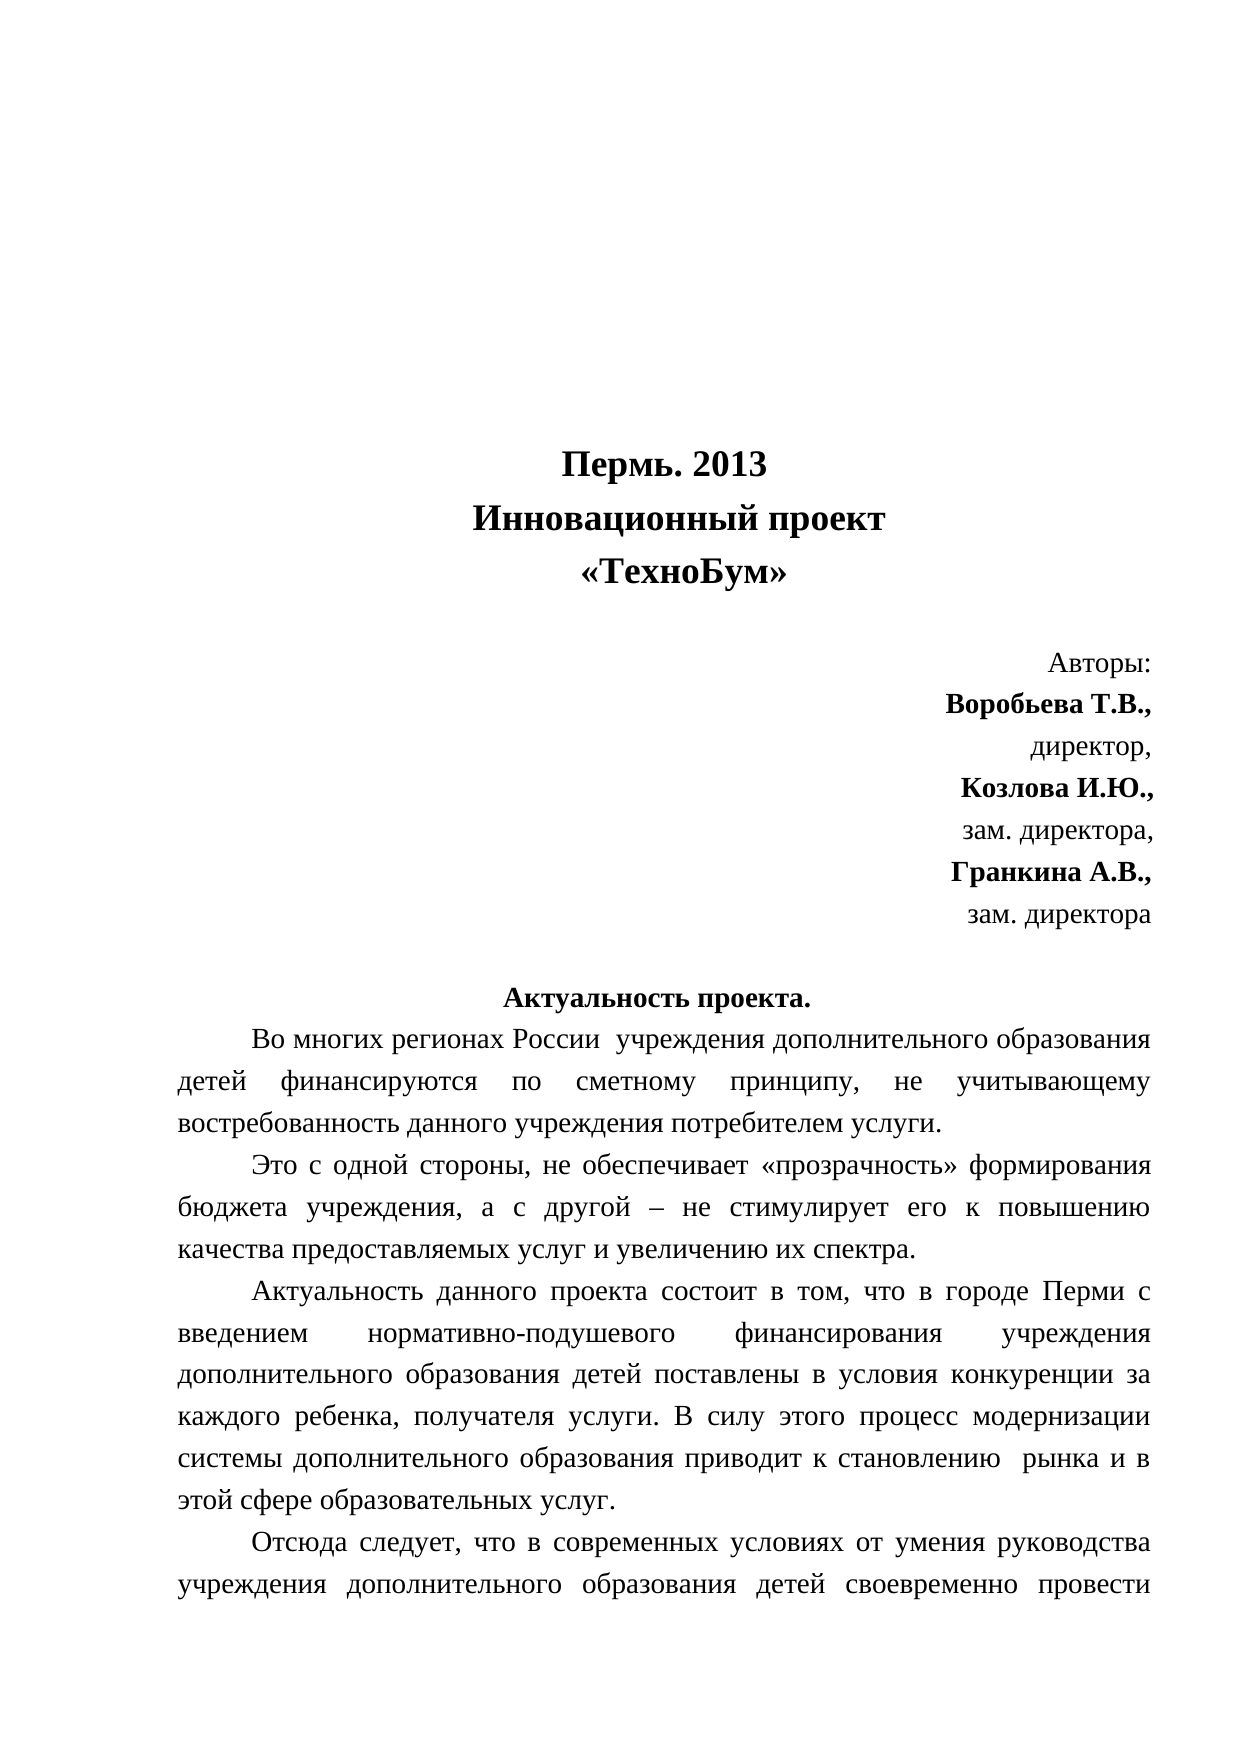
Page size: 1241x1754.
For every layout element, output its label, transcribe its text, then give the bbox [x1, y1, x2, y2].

text зам. директора [627, 896, 1152, 929]
text Гранкина А.В., [627, 854, 1152, 888]
text «ТехноБум» [177, 549, 1152, 592]
text директор, [627, 728, 1152, 762]
text Актуальность проекта. [503, 980, 1152, 1013]
text Во многих регионах России учреждения дополнительного образования детей финансируются по сметному принципу, не учитывающему востребованность данного учреждения потребителем услуги. [177, 1022, 1152, 1139]
text Инновационный проект [177, 495, 1152, 538]
text Это с одной стороны, не обеспечивает «прозрачность» формирования бюджета учреждения, а с другой – не стимулирует его к повышению качества предоставляемых услуг и увеличению их спектра. [177, 1147, 1152, 1264]
text Воробьева Т.В., [627, 687, 1152, 720]
text Авторы: [627, 645, 1152, 678]
text Актуальность данного проекта состоит в том, что в городе Перми с введением нормативно-подушевого финансирования учреждения дополнительного образования детей поставлены в условия конкуренции за каждого ребенка, получателя услуги. В силу этого процесс модернизации системы дополнительного образования приводит к становлению рынка и в этой сфере образовательных услуг. [177, 1273, 1152, 1516]
text Пермь. 2013 [177, 441, 1152, 484]
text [177, 1524, 1152, 1599]
text Козлова И.Ю., [627, 770, 1154, 804]
text зам. директора, [627, 812, 1154, 846]
